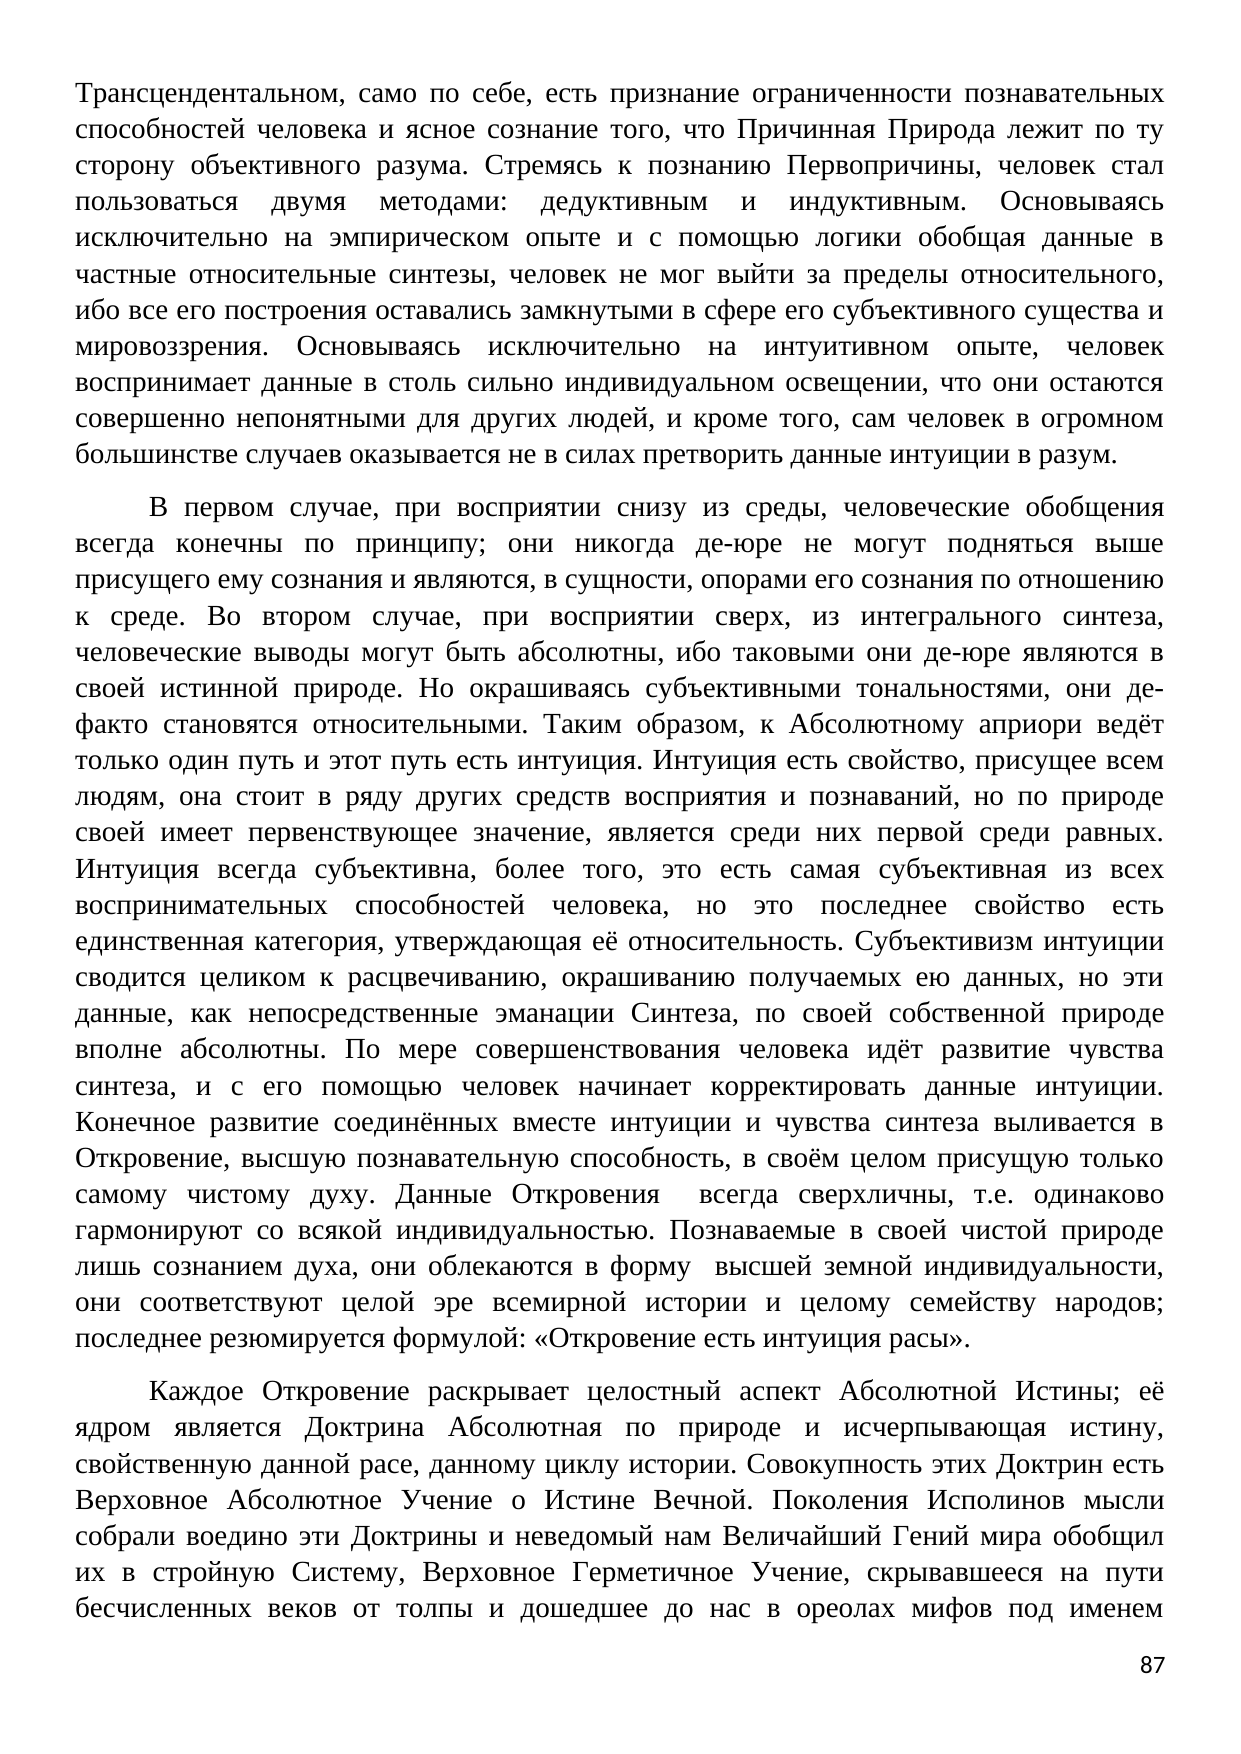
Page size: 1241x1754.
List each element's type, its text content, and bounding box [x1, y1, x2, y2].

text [75, 75, 1165, 470]
text В первом случае, при восприятии снизу из среды, человеческие обобщения всегда конечны по принципу; они никогда де-юре не могут подняться выше присущего ему сознания и являются, в сущности, опорами его сознания по отношению к среде. Во втором случае, при восприятии сверх, из интегрального синтеза, человеческие выводы могут быть абсолютны, ибо таковыми они де-юре являются в своей истинной природе. Но окрашиваясь субъективными тональностями, они де-факто становятся относительными. Таким образом, к Абсолютному априори ведёт только один путь и этот путь есть интуиция. Интуиция есть свойство, присущее всем людям, она стоит в ряду других средств восприятия и познаваний, но по природе своей имеет первенствующее значение, является среди них первой среди равных. Интуиция всегда субъективна, более того, это есть самая субъективная из всех воспринимательных способностей человека, но это последнее свойство есть единственная категория, утверждающая её относительность. Субъективизм интуиции сводится целиком к расцвечиванию, окрашиванию получаемых ею данных, но эти данные, как непосредственные эманации Синтеза, по своей собственной природе вполне абсолютны. По мере совершенствования человека идёт развитие чувства синтеза, и с его помощью человек начинает корректировать данные интуиции. Конечное развитие соединённых вместе интуиции и чувства синтеза выливается в Откровение, высшую познавательную способность, в своём целом присущую только самому чистому духу. Данные Откровения всегда сверхличны, т.е. одинаково гармонируют со всякой индивидуальностью. Познаваемые в своей чистой природе лишь сознанием духа, они облекаются в форму высшей земной индивидуальности, они соответствуют целой эре всемирной истории и целому семейству народов; последнее резюмируется формулой: «Откровение есть интуиция расы». [75, 489, 1165, 1354]
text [75, 1373, 1165, 1624]
